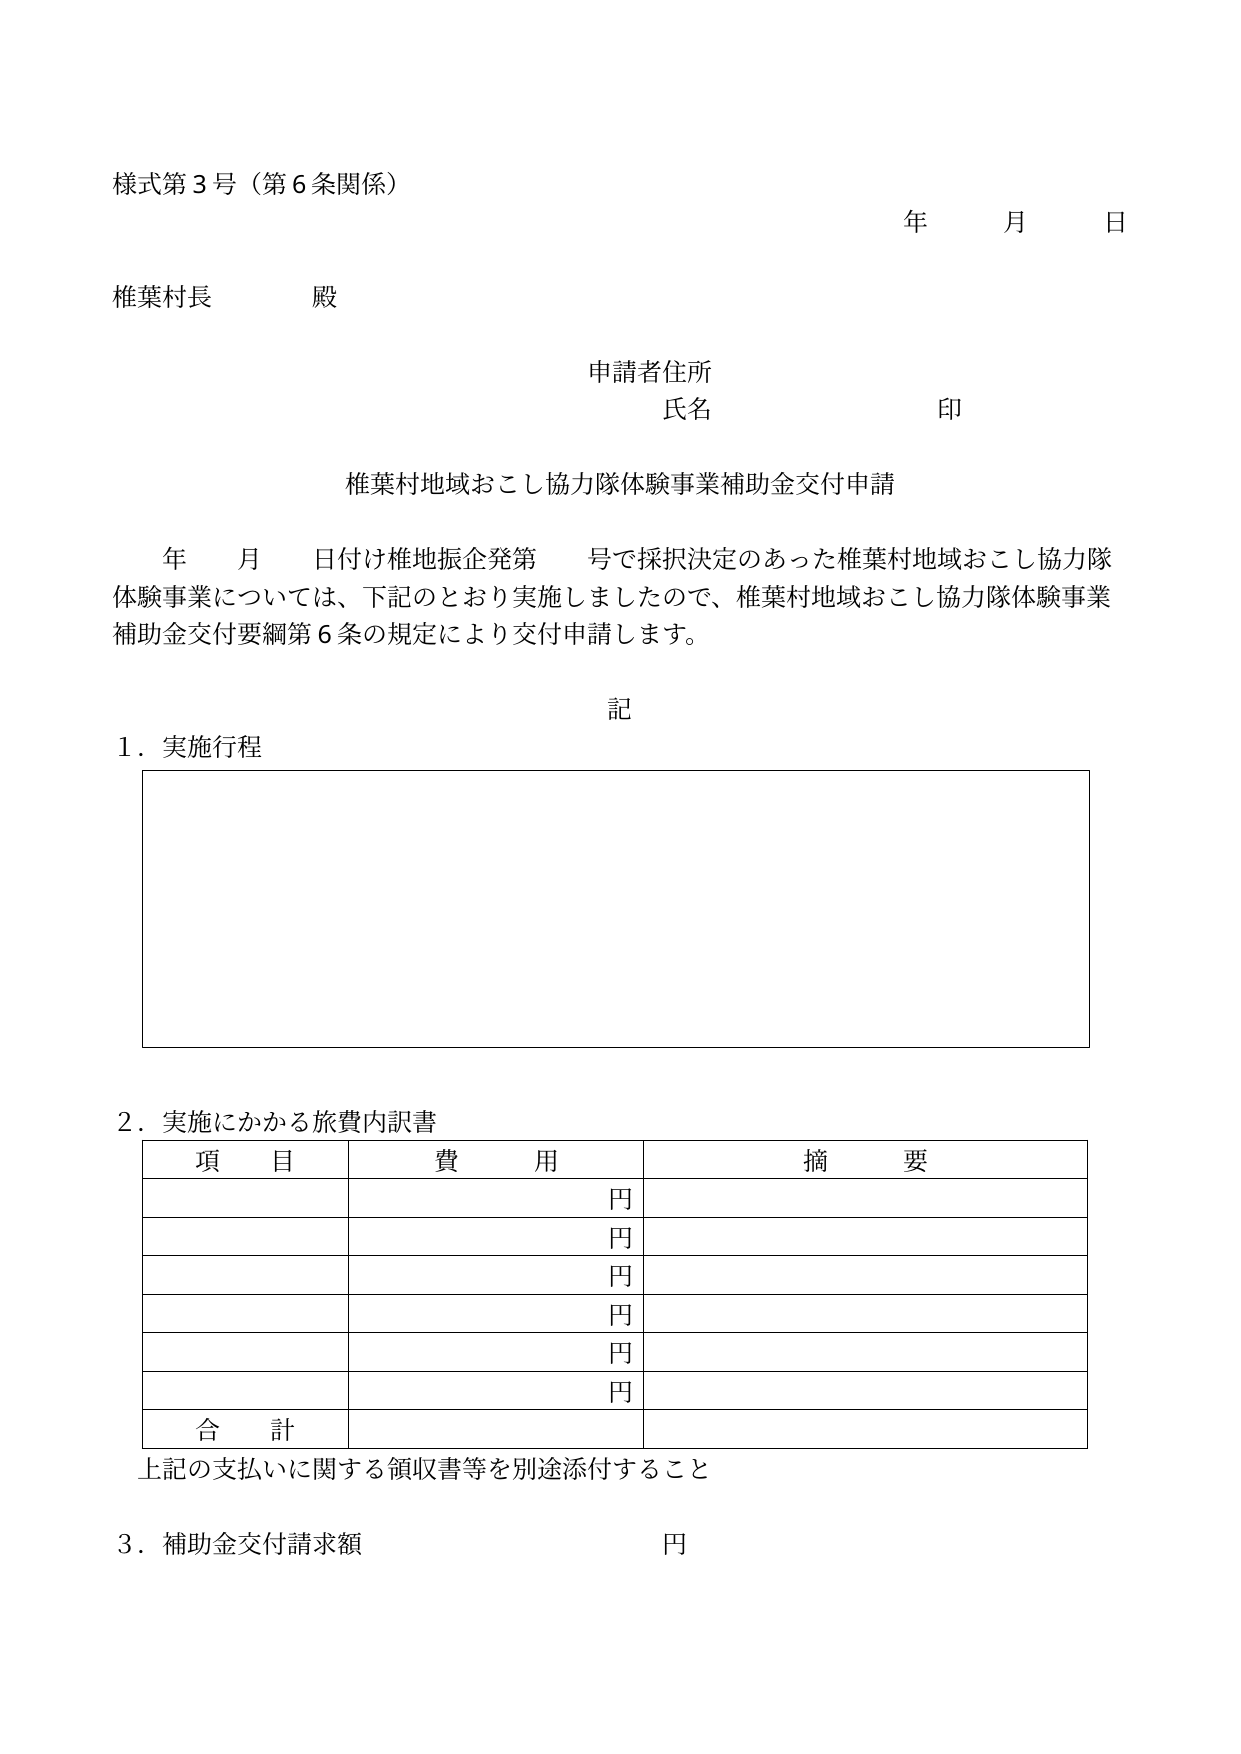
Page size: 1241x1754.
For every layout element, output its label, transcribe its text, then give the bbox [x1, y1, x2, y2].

text 年 月 日付け椎地振企発第 号で採択決定のあった椎葉村地域おこし協力隊体験事業については、下記のとおり実施しましたので、椎葉村地域おこし協力隊体験事業補助金交付要綱第6条の規定により交付申請します。 [112, 539, 1128, 652]
table_cell [644, 1372, 1087, 1409]
table_cell [143, 1218, 348, 1255]
table_cell 円 [349, 1295, 643, 1332]
table_cell [644, 1179, 1087, 1217]
table_cell 円 [349, 1333, 643, 1371]
table_cell [143, 1179, 348, 1217]
table_header 摘 要 [644, 1141, 1087, 1178]
text 椎葉村長 殿 [112, 277, 1128, 314]
text 椎葉村地域おこし協力隊体験事業補助金交付申請 [112, 464, 1128, 502]
table_cell 円 [349, 1179, 643, 1217]
table_cell [644, 1256, 1087, 1294]
text ２．実施にかかる旅費内訳書 [112, 1102, 1128, 1139]
subtitle 記 [112, 689, 1128, 727]
table_cell 円 [349, 1218, 643, 1255]
text ３．補助金交付請求額 円 [112, 1524, 1128, 1561]
table_cell 合 計 [143, 1410, 348, 1448]
text 申請者住所 [112, 352, 1128, 389]
table_header 費 用 [349, 1141, 643, 1178]
table_cell [143, 1295, 348, 1332]
table_cell [143, 1256, 348, 1294]
text 氏名 印 [112, 389, 1128, 427]
table_cell [644, 1410, 1087, 1448]
text 様式第3号（第6条関係） [112, 164, 1128, 202]
table_cell [143, 1333, 348, 1371]
table_cell [644, 1295, 1087, 1332]
table_header 項 目 [143, 1141, 348, 1178]
table_cell 円 [349, 1256, 643, 1294]
table_cell 円 [349, 1372, 643, 1409]
table_cell [143, 1372, 348, 1409]
text １．実施行程 [112, 727, 1128, 764]
table_cell [349, 1410, 643, 1448]
text 上記の支払いに関する領収書等を別途添付すること [112, 1449, 1128, 1486]
text 年 月 日 [112, 202, 1128, 239]
table_cell [644, 1333, 1087, 1371]
table_cell [644, 1218, 1087, 1255]
